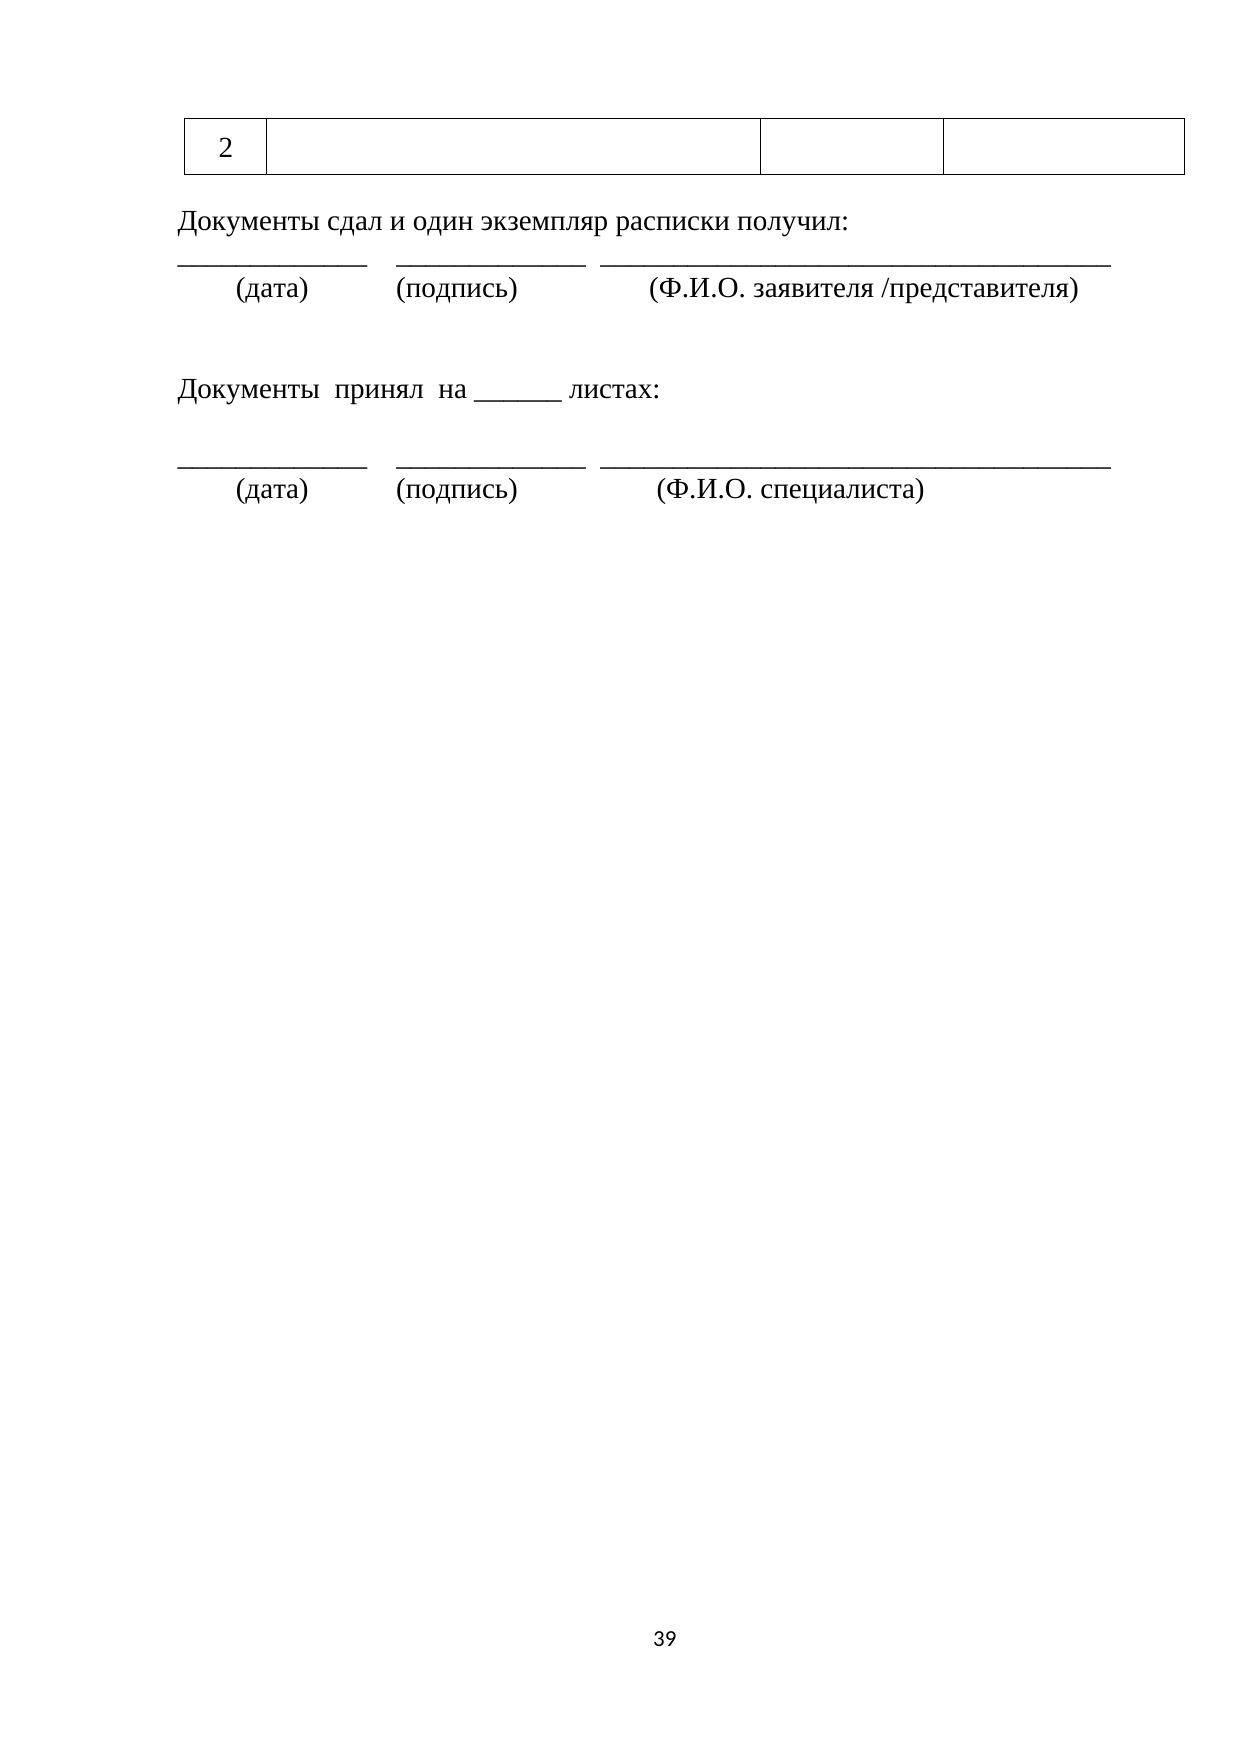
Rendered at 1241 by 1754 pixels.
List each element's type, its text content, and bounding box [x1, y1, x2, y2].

table_cell [944, 119, 1184, 174]
text (дата) (подпись) (Ф.И.О. специалиста) [177, 471, 1152, 505]
text Документы сдал и один экземпляр расписки получил: [177, 203, 1152, 237]
text _____________ _____________ ___________________________________ [177, 237, 1152, 270]
text Документы принял на ______ листах: [177, 371, 1152, 404]
table_cell [761, 119, 943, 174]
table_cell [267, 119, 760, 174]
table_cell 2 [185, 119, 266, 174]
text _____________ _____________ ___________________________________ [177, 438, 1152, 471]
text (дата) (подпись) (Ф.И.О. заявителя /представителя) [177, 270, 1152, 304]
